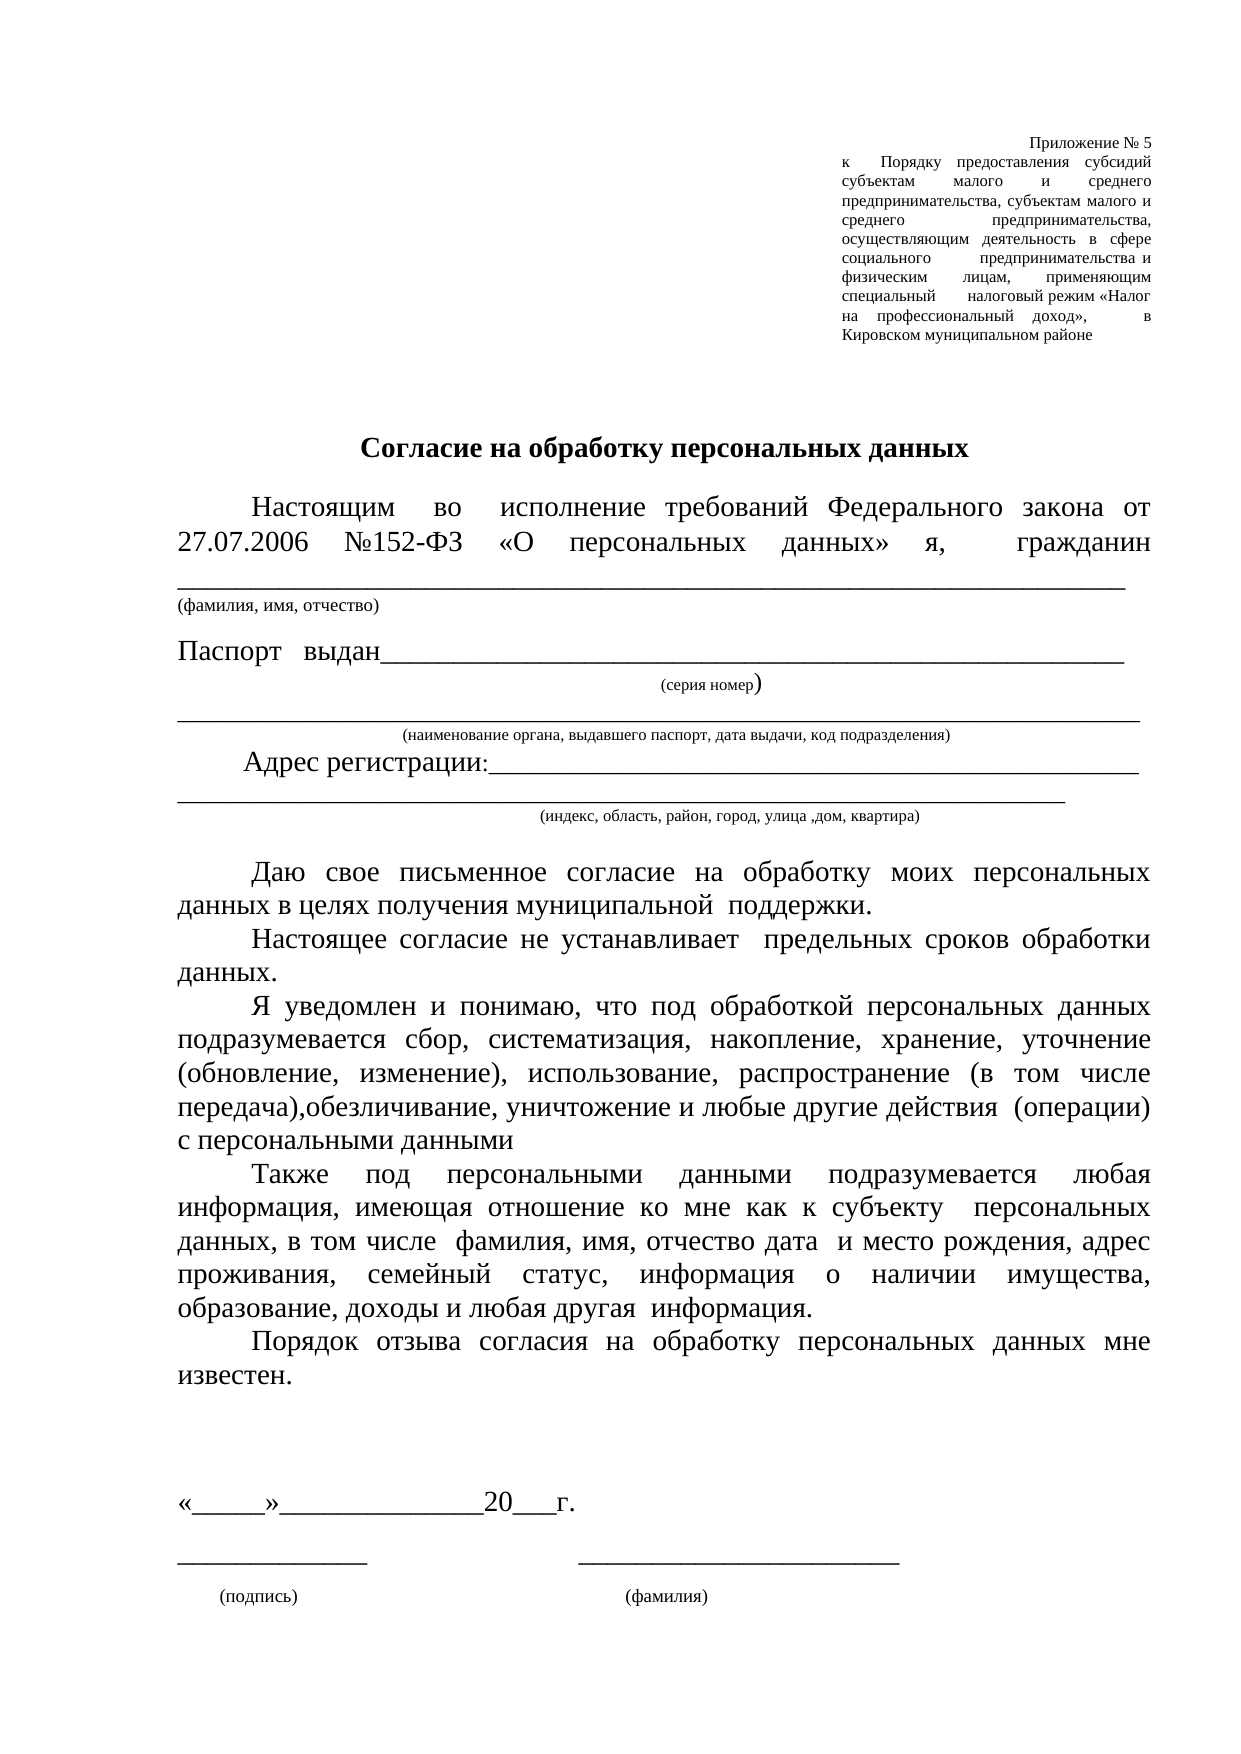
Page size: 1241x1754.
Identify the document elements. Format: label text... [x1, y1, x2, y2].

text (наименование органа, выдавшего паспорт, дата выдачи, код подразделения) [177, 724, 1152, 744]
text Порядок отзыва согласия на обработку персональных данных мне известен. [177, 1323, 1152, 1391]
text Согласие на обработку персональных данных [177, 430, 1152, 463]
text Приложение № 5 [901, 133, 1152, 152]
text Также под персональными данными подразумевается любая информация, имеющая отношение ко мне как к субъекту персональных данных, в том числе фамилия, имя, отчество дата и место рождения, адрес проживания, семейный статус, информация о наличии имущества, образование, доходы и любая другая информация. [177, 1156, 1152, 1323]
text Настоящим во исполнение требований Федерального закона от 27.07.2006 №152-ФЗ «О персональных данных» я, гражданин _________________________________________________________________ (фамилия, имя, отчество) [177, 489, 1152, 616]
text _____________________________________________________________________________ [177, 696, 1152, 724]
text Адрес регистрации:____________________________________________________ [177, 744, 1152, 777]
text (серия номер) [177, 667, 1152, 696]
text Даю свое письменное согласие на обработку моих персональных данных в целях получения муниципальной поддержки. [177, 854, 1152, 921]
text (индекс, область, район, город, улица ,дом, квартира) [177, 806, 1152, 825]
text Я уведомлен и понимаю, что под обработкой персональных данных подразумевается сбор, систематизация, накопление, хранение, уточнение (обновление, изменение), использование, распространение (в том числе передача),обезличивание, уничтожение и любые другие действия (операции) с персональными данными [177, 988, 1152, 1156]
text (подпись) (фамилия) [177, 1584, 1152, 1606]
text к Порядку предоставления субсидий субъектам малого и среднего предпринимательства, субъектам малого и среднего предпринимательства, осуществляющим деятельность в сфере социального предпринимательства и физическим лицам, применяющим специальный налоговый режим «Налог на профессиональный доход», в Кировском муниципальном районе [842, 152, 1152, 344]
text _____________ ______________________ [177, 1534, 1152, 1568]
text Настоящее согласие не устанавливает предельных сроков обработки данных. [177, 921, 1152, 988]
text «_____»______________20___г. [177, 1484, 1152, 1517]
text _______________________________________________________________________ [177, 777, 1152, 806]
text Паспорт выдан___________________________________________________ [177, 633, 1152, 667]
